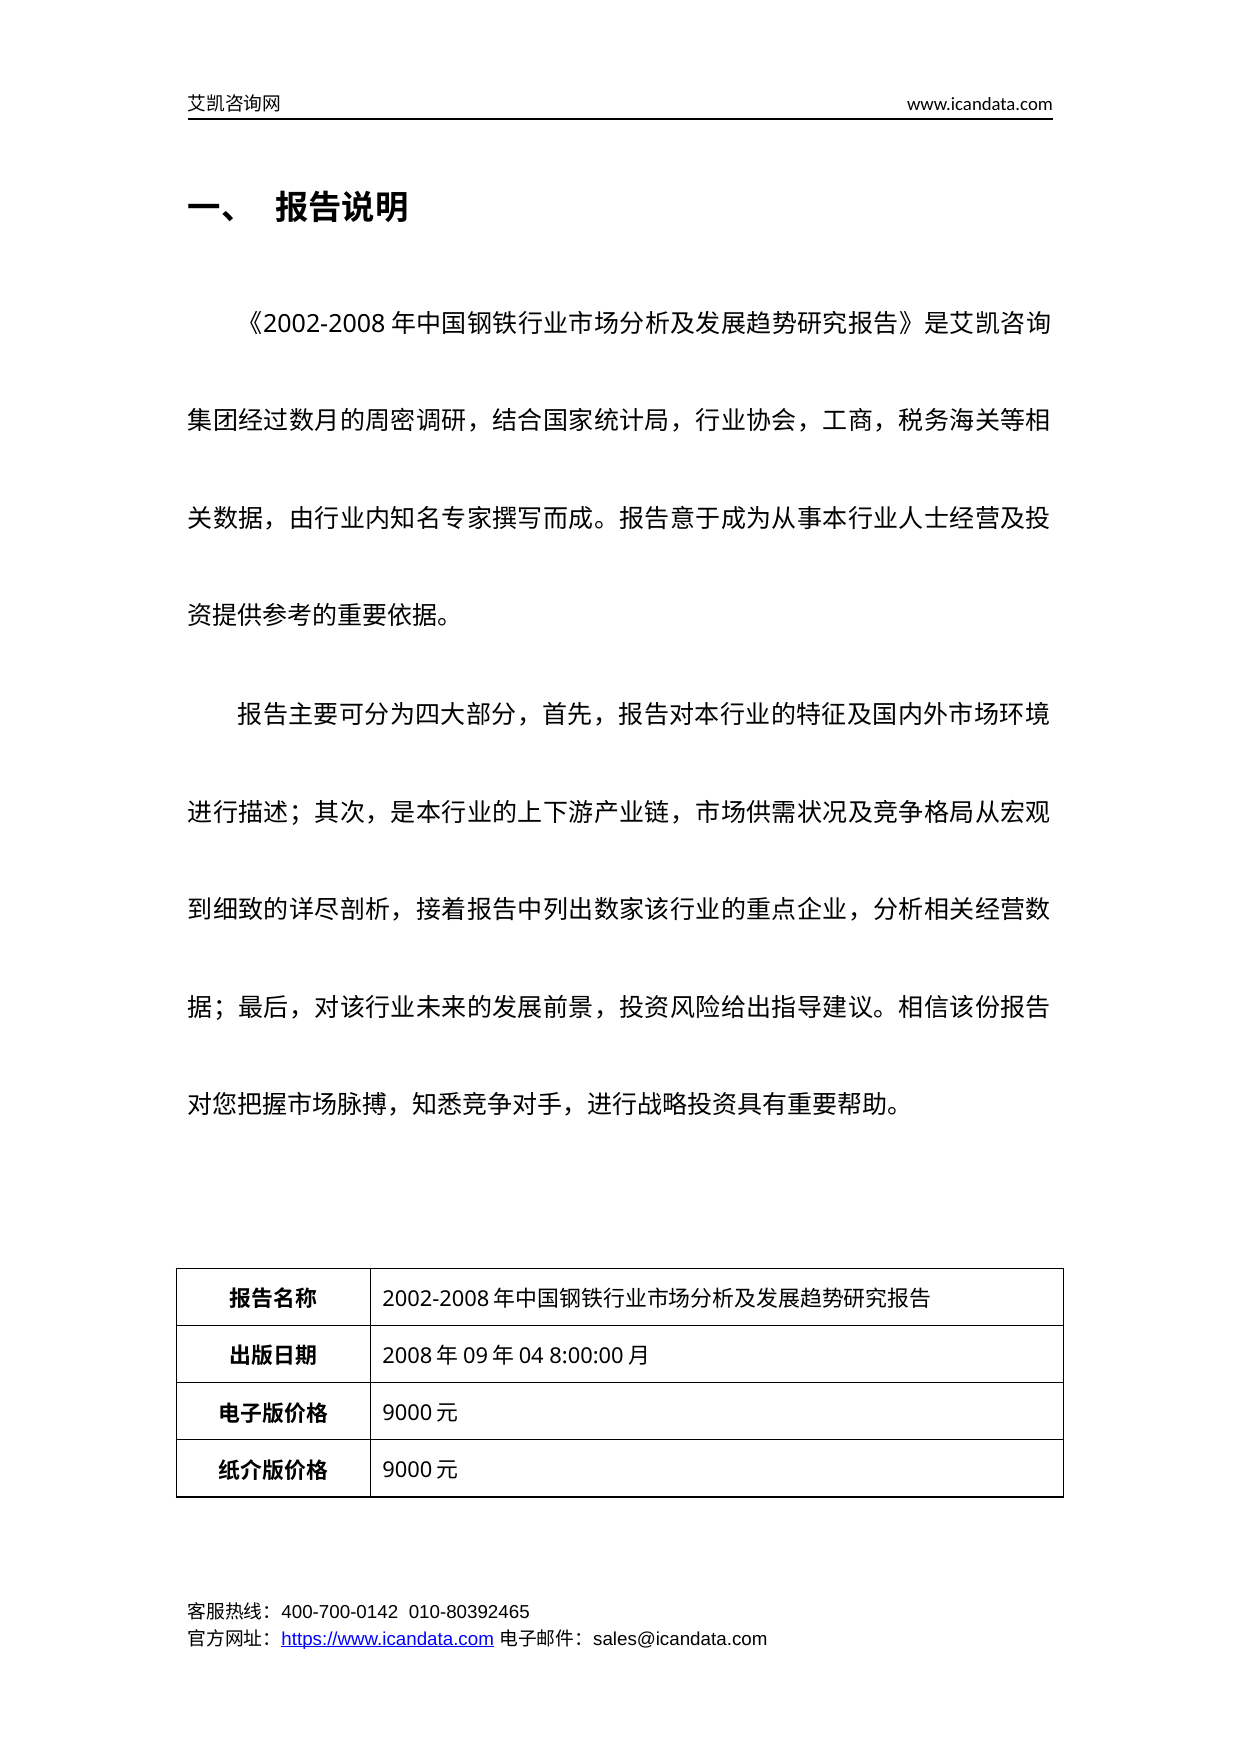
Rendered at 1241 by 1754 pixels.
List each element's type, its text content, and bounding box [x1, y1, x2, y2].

table_cell 9000元 [371, 1440, 1063, 1496]
table_cell 纸介版价格 [177, 1440, 370, 1496]
text 《2002-2008年中国钢铁行业市场分析及发展趋势研究报告》是艾凯咨询集团经过数月的周密调研，结合国家统计局，行业协会，工商，税务海关等相关数据，由行业内知名专家撰写而成。报告意于成为从事本行业人士经营及投资提供参考的重要依据。 [187, 289, 1053, 646]
table_header 2002-2008年中国钢铁行业市场分析及发展趋势研究报告 [371, 1269, 1063, 1325]
table_cell 2008年09年04 8:00:00月 [371, 1326, 1063, 1382]
text 报告主要可分为四大部分，首先，报告对本行业的特征及国内外市场环境进行描述；其次，是本行业的上下游产业链，市场供需状况及竞争格局从宏观到细致的详尽剖析，接着报告中列出数家该行业的重点企业，分析相关经营数据；最后，对该行业未来的发展前景，投资风险给出指导建议。相信该份报告对您把握市场脉搏，知悉竞争对手，进行战略投资具有重要帮助。 [187, 681, 1053, 1136]
table_cell 出版日期 [177, 1326, 370, 1382]
subtitle 报告说明 [187, 172, 1053, 237]
table_cell 9000元 [371, 1383, 1063, 1439]
table_header 报告名称 [177, 1269, 370, 1325]
table_cell 电子版价格 [177, 1383, 370, 1439]
